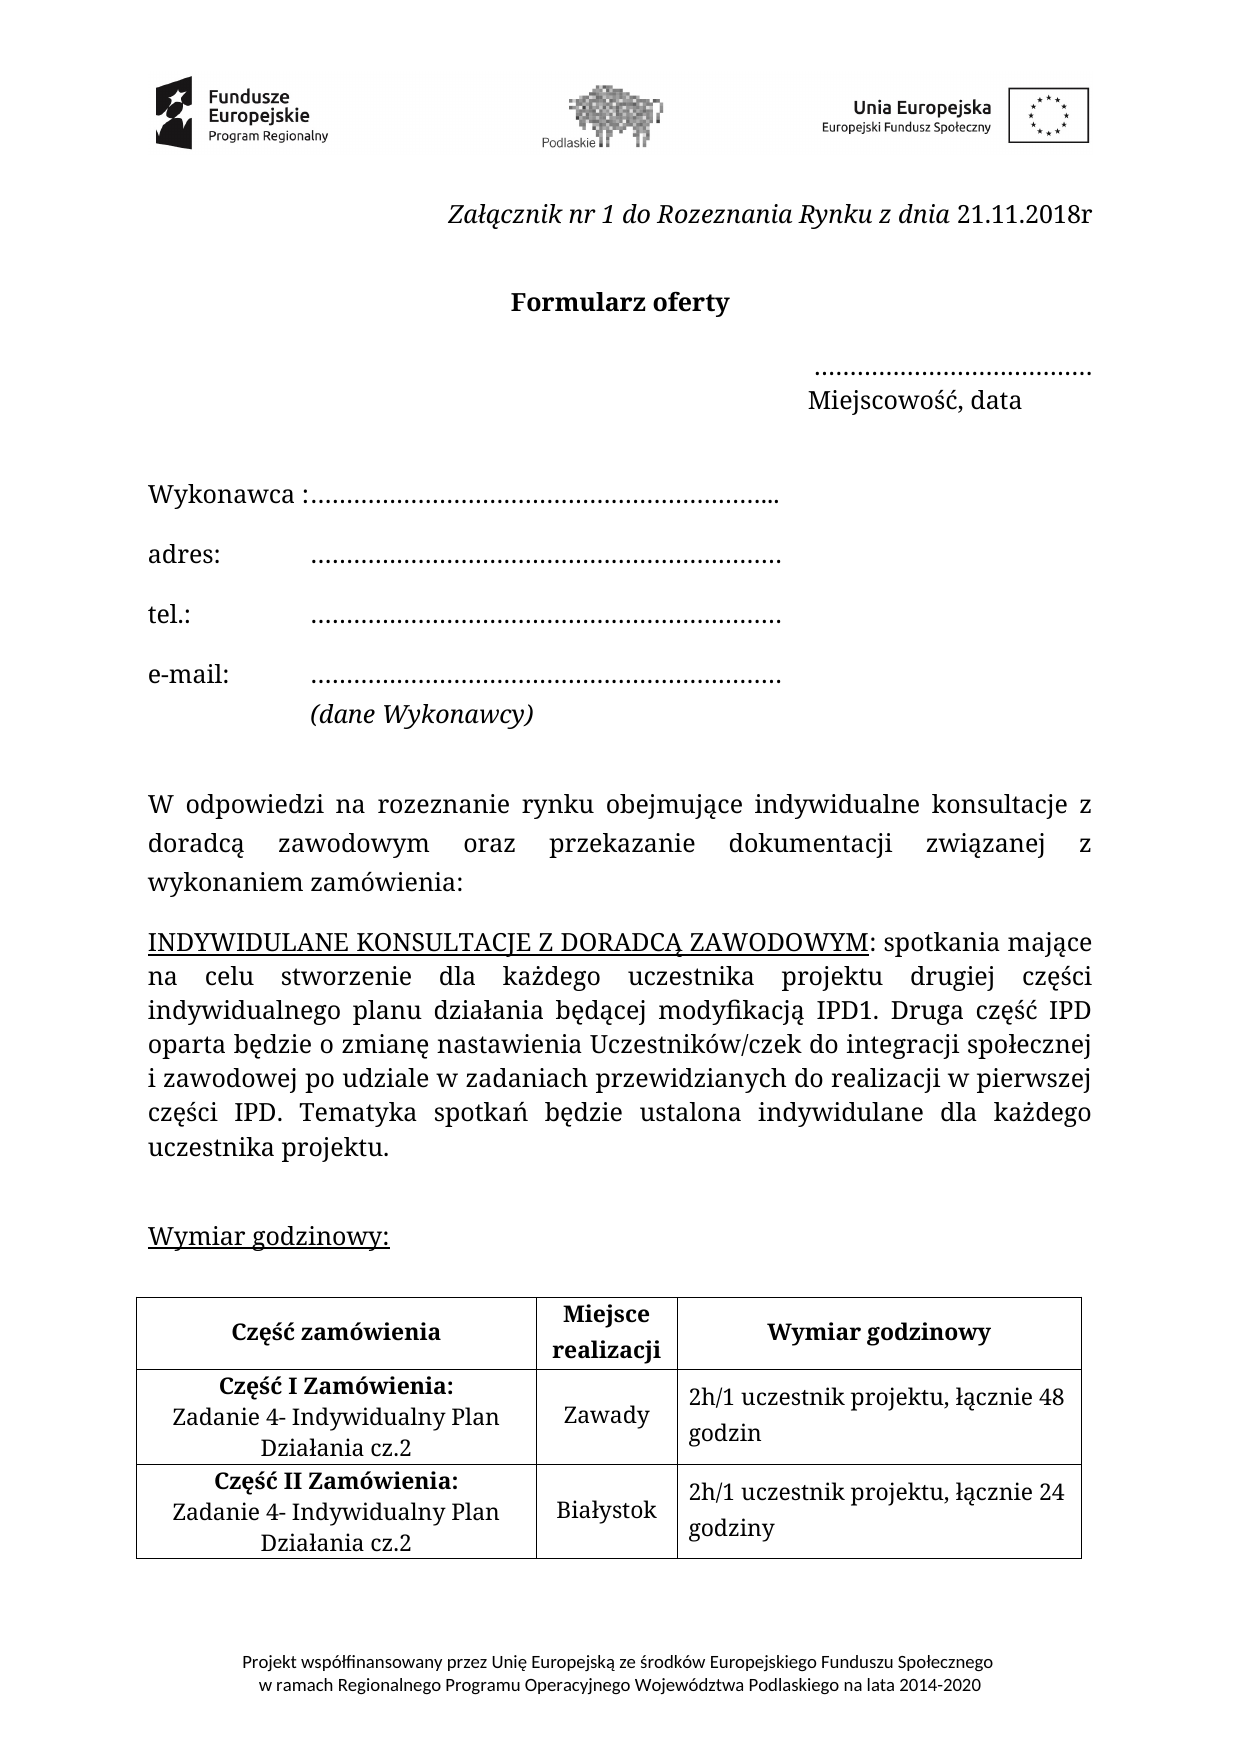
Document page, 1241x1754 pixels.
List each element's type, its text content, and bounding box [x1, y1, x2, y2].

picture [147, 71, 1093, 155]
text (dane Wykonawcy) [148, 696, 1093, 730]
text Wymiar godzinowy: [148, 1218, 1093, 1252]
table_header Miejsce realizacji [537, 1298, 677, 1369]
text INDYWIDULANE KONSULTACJE Z DORADCĄ ZAWODOWYM: spotkania mające na celu stworzenie dla każdego uczestnika projektu drugiej części indywidualnego planu działania będącej modyfikacją IPD1. Druga część IPD oparta będzie o zmianę nastawienia Uczestników/czek do integracji społecznej i zawodowej po udziale w zadaniach przewidzianych do realizacji w pierwszej części IPD. Tematyka spotkań będzie ustalona indywidulane dla każdego uczestnika projektu. [148, 925, 1093, 1163]
table_cell 2h/1 uczestnik projektu, łącznie 24 godziny [678, 1465, 1081, 1558]
text W odpowiedzi na rozeznanie rynku obejmujące indywidualne konsultacje z doradcą zawodowym oraz przekazanie dokumentacji związanej z wykonaniem zamówienia: [148, 786, 1093, 899]
table_header Wymiar godzinowy [678, 1298, 1081, 1369]
text Wykonawca : ………………………………………………………... [148, 477, 1093, 511]
text e-mail: ………………………………………………………… [148, 657, 1093, 691]
text tel.: ………………………………………………………… [148, 597, 1093, 631]
table_cell Białystok [537, 1465, 677, 1558]
text Załącznik nr 1 do Rozeznania Rynku z dnia 21.11.2018r [148, 196, 1093, 230]
table_header Część zamówienia [137, 1298, 536, 1369]
text Formularz oferty [148, 285, 1093, 319]
text ………………………………… [148, 349, 1093, 383]
table_cell Zawady [537, 1370, 677, 1463]
table_cell Część I Zamówienia: Zadanie 4- Indywidualny Plan Działania cz.2 [137, 1370, 536, 1463]
text Miejscowość, data [664, 383, 1093, 417]
text adres: ………………………………………………………… [148, 537, 1093, 571]
table_cell Część II Zamówienia: Zadanie 4- Indywidualny Plan Działania cz.2 [137, 1465, 536, 1558]
table_cell 2h/1 uczestnik projektu, łącznie 48 godzin [678, 1370, 1081, 1463]
